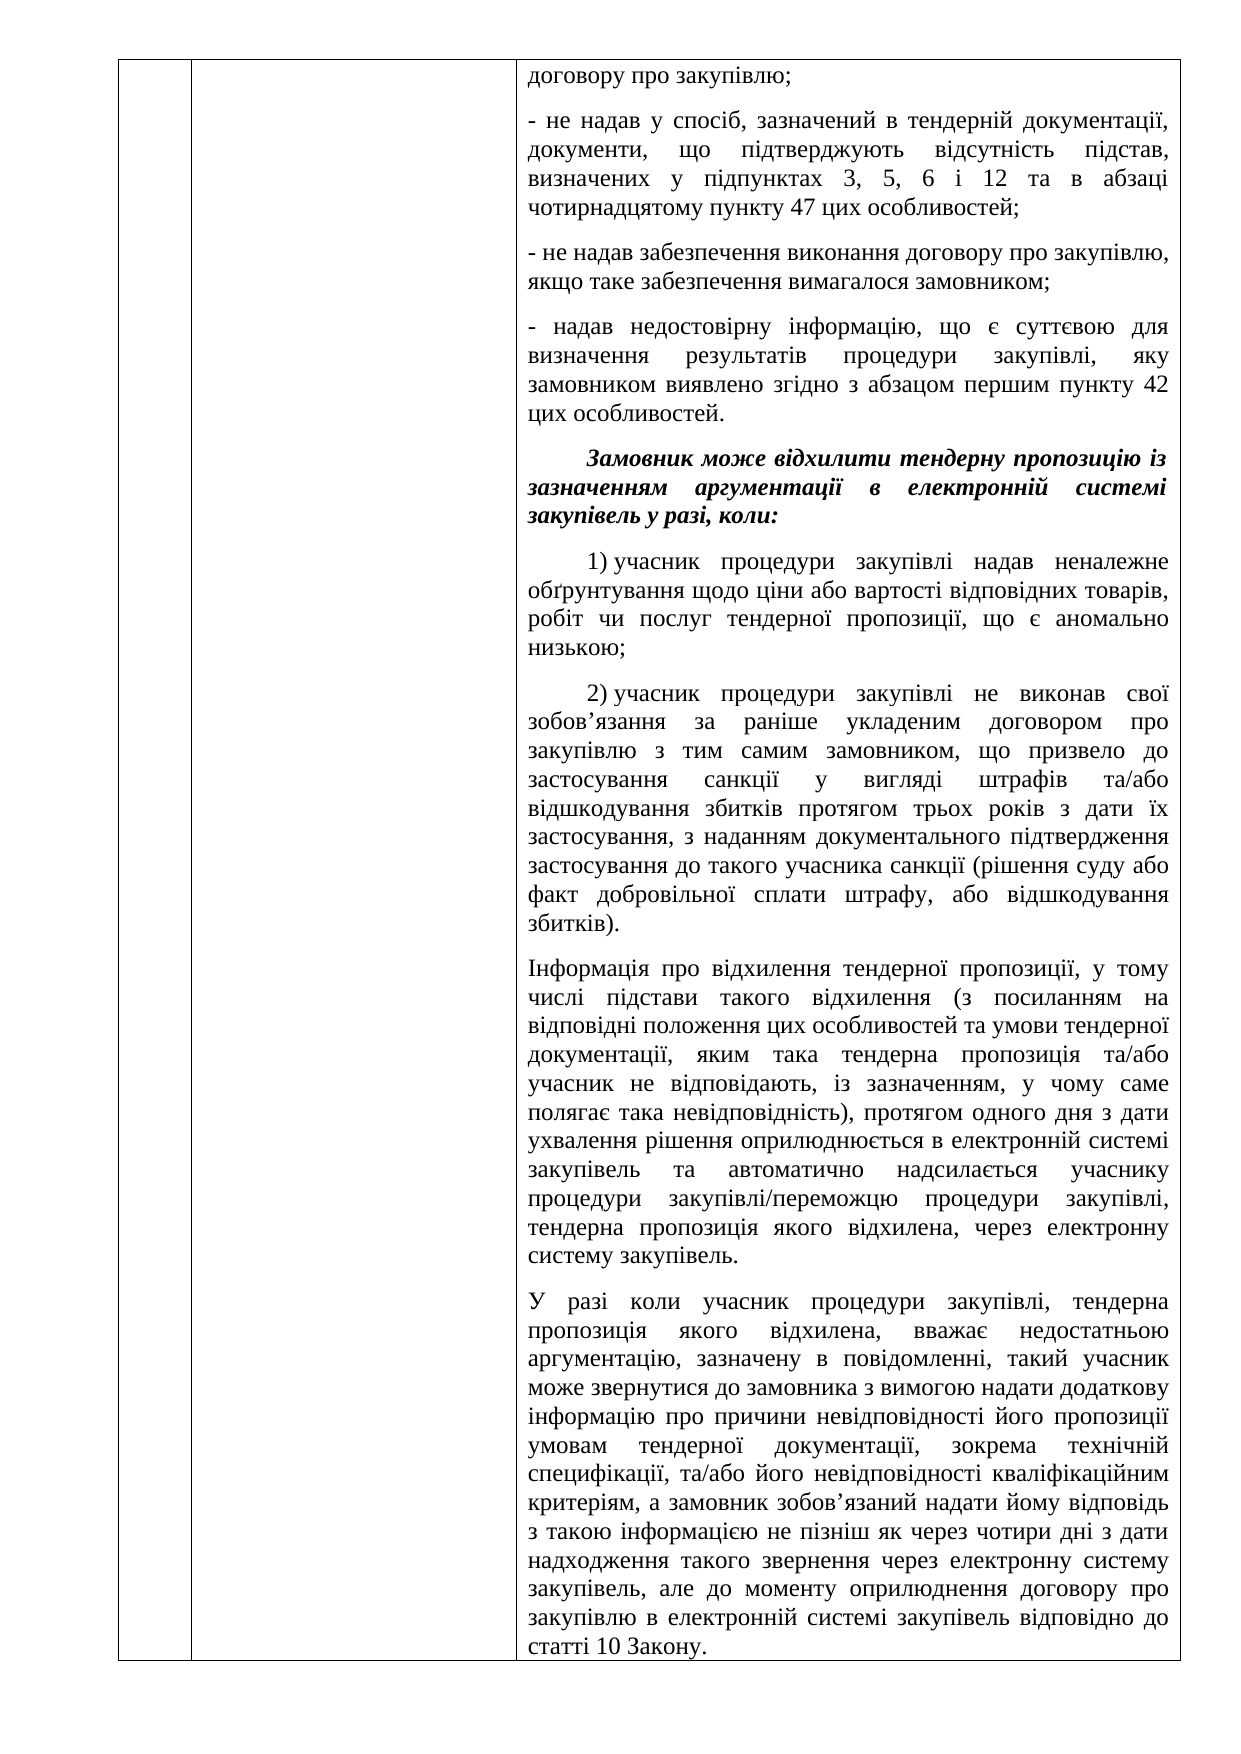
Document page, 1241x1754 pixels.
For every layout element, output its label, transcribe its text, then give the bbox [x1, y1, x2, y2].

table_cell 3 [119, 60, 191, 1660]
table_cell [192, 60, 516, 1660]
